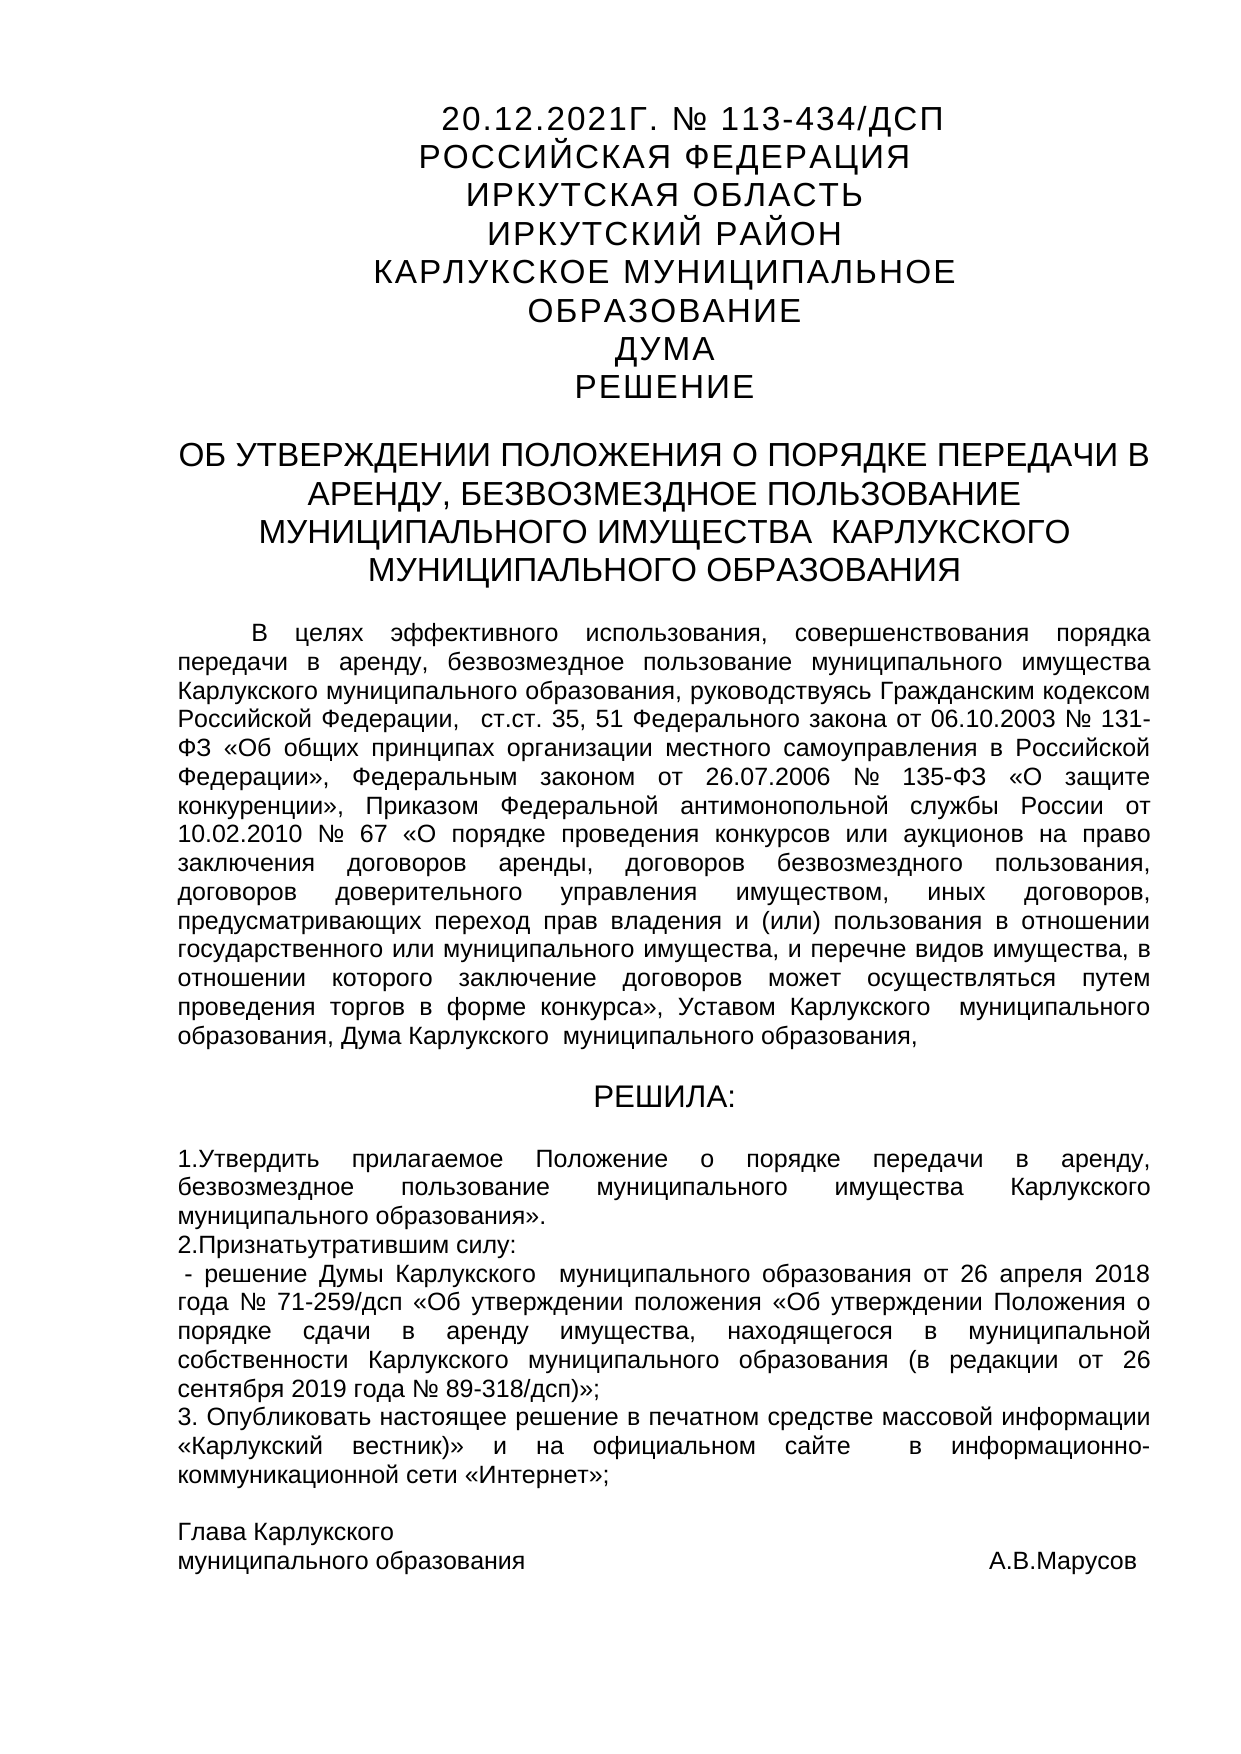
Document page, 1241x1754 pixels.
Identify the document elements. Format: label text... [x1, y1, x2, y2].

text 1.Утвердить прилагаемое Положение о порядке передачи в аренду, безвозмездное пользование муниципального имущества Карлукского муниципального образования». [177, 1144, 1152, 1230]
text ИРКУТСКИЙ РАЙОН [177, 214, 1152, 252]
text ДУМА [177, 329, 1152, 368]
text Глава Карлукского [177, 1517, 1152, 1546]
text 20.12.2021Г. № 113-434/ДСП [177, 98, 1152, 137]
text ОБРАЗОВАНИЕ [177, 291, 1152, 329]
text 3. Опубликовать настоящее решение в печатном средстве массовой информации «Карлукский вестник)» и на официальном сайте в информационно-коммуникационной сети «Интернет»; [177, 1402, 1152, 1489]
text 2.Признатьутратившим силу: [177, 1230, 1152, 1259]
text РЕШИЛА: [177, 1078, 1152, 1114]
text муниципального образования А.В.Марусов [177, 1546, 1152, 1575]
text КАРЛУКСКОЕ МУНИЦИПАЛЬНОЕ [177, 252, 1152, 291]
text ОБ УТВЕРЖДЕНИИ ПОЛОЖЕНИЯ О ПОРЯДКЕ ПЕРЕДАЧИ В АРЕНДУ, БЕЗВОЗМЕЗДНОЕ ПОЛЬЗОВАНИЕ МУНИЦИПАЛЬНОГО ИМУЩЕСТВА КАРЛУКСКОГО МУНИЦИПАЛЬНОГО ОБРАЗОВАНИЯ [177, 435, 1152, 589]
text - решение Думы Карлукского муниципального образования от 26 апреля 2018 года № 71-259/дсп «Об утверждении положения «Об утверждении Положения о порядке сдачи в аренду имущества, находящегося в муниципальной собственности Карлукского муниципального образования (в редакции от 26 сентября 2019 года № 89-318/дсп)»; [177, 1259, 1152, 1402]
text РЕШЕНИЕ [177, 368, 1152, 406]
text РОССИЙСКАЯ ФЕДЕРАЦИЯ [177, 137, 1152, 175]
text В целях эффективного использования, совершенствования порядка передачи в аренду, безвозмездное пользование муниципального имущества Карлукского муниципального образования, руководствуясь Гражданским кодексом Российской Федерации, ст.ст. 35, 51 Федерального закона от 06.10.2003 № 131-ФЗ «Об общих принципах организации местного самоуправления в Российской Федерации», Федеральным законом от 26.07.2006 № 135-ФЗ «О защите конкуренции», Приказом Федеральной антимонопольной службы России от 10.02.2010 № 67 «О порядке проведения конкурсов или аукционов на право заключения договоров аренды, договоров безвозмездного пользования, договоров доверительного управления имуществом, иных договоров, предусматривающих переход прав владения и (или) пользования в отношении государственного или муниципального имущества, и перечне видов имущества, в отношении которого заключение договоров может осуществляться путем проведения торгов в форме конкурса», Уставом Карлукского муниципального образования, Дума Карлукского муниципального образования, [177, 618, 1152, 1049]
text ИРКУТСКАЯ ОБЛАСТЬ [177, 175, 1152, 214]
